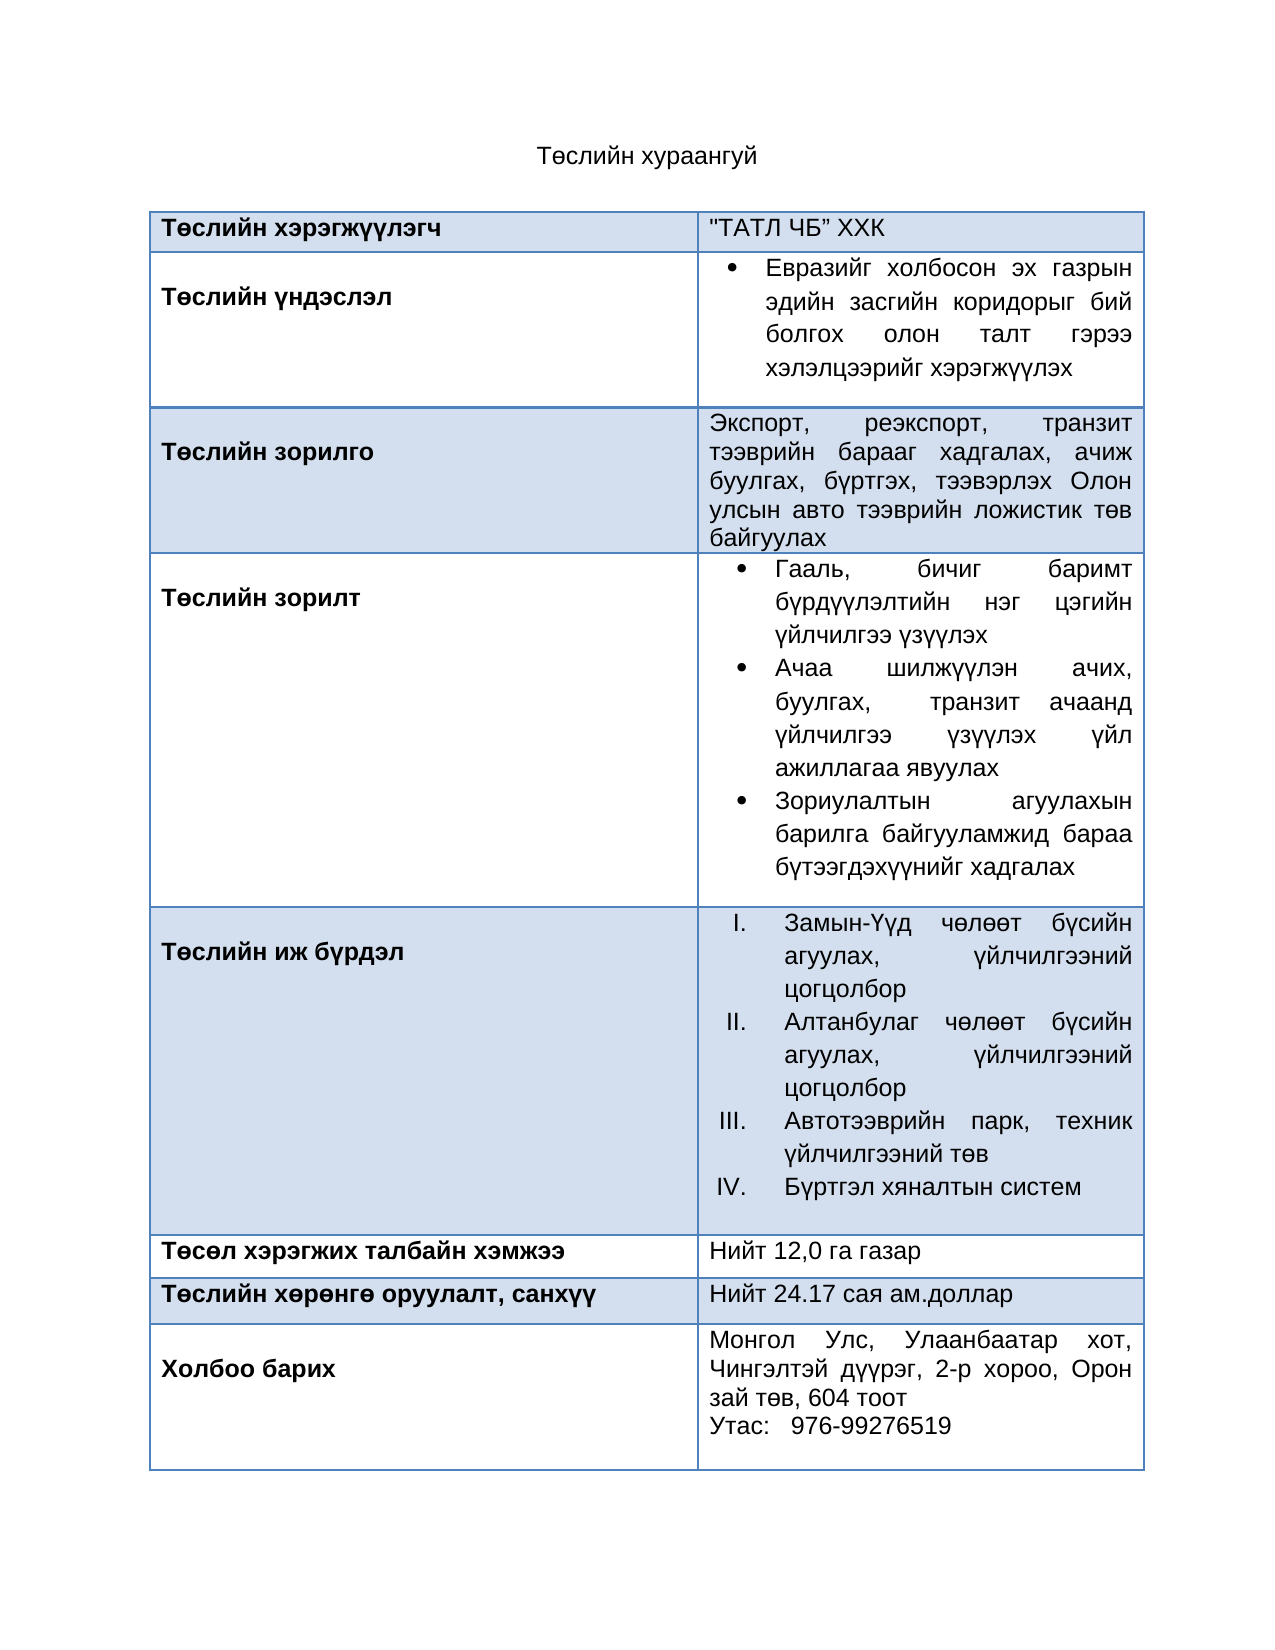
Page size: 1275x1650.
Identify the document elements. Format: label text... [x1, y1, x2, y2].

text Төслийн хураангуй [150, 141, 1144, 169]
table_cell Төслийн иж бүрдэл [151, 908, 697, 1234]
table_cell Төслийн зорилт [151, 554, 697, 906]
table_cell Төслийн хөрөнгө оруулалт, санхүү [151, 1279, 697, 1323]
table_cell Экспорт, реэкспорт, транзит тээврийн барааг хадгалах, ачиж буулгах, бүртгэх, тээвэрлэх Олон улсын авто тээврийн ложистик төв байгуулах [699, 409, 1143, 552]
table_cell Төслийн зорилго [151, 409, 697, 552]
table_cell Нийт 12,0 га газар [699, 1236, 1143, 1277]
table_cell Монгол Улс, Улаанбаатар хот, Чингэлтэй дүүрэг, 2-р хороо, Орон зай төв, 604 тоот Утас: 976-99276519 [699, 1325, 1143, 1469]
table_cell Төслийн үндэслэл [151, 253, 697, 406]
table_cell Холбоо барих [151, 1325, 697, 1469]
table_cell Замын-Үүд чөлөөт бүсийн агуулах, үйлчилгээний цогцолбор Алтанбулаг чөлөөт бүсийн агуулах, үйлчилгээний цогцолбор Автотээврийн парк, техник үйлчилгээний төв Бүртгэл хяналтын систем [699, 908, 1143, 1234]
table_cell Гааль, бичиг баримт бүрдүүлэлтийн нэг цэгийн үйлчилгээ үзүүлэх Ачаа шилжүүлэн ачих, буулгах, транзит ачаанд үйлчилгээ үзүүлэх үйл ажиллагаа явуулах Зориулалтын агуулахын барилга байгууламжид бараа бүтээгдэхүүнийг хадгалах [699, 554, 1143, 906]
table_header Төслийн хэрэгжүүлэгч [151, 213, 697, 251]
table_cell Евразийг холбосон эх газрын эдийн засгийн коридорыг бий болгох олон талт гэрээ хэлэлцээрийг хэрэгжүүлэх [699, 253, 1143, 406]
table_header "ТАТЛ ЧБ” ХХК [699, 213, 1143, 251]
table_cell Нийт 24.17 сая ам.доллар [699, 1279, 1143, 1323]
table_cell Төсөл хэрэгжих талбайн хэмжээ [151, 1236, 697, 1277]
